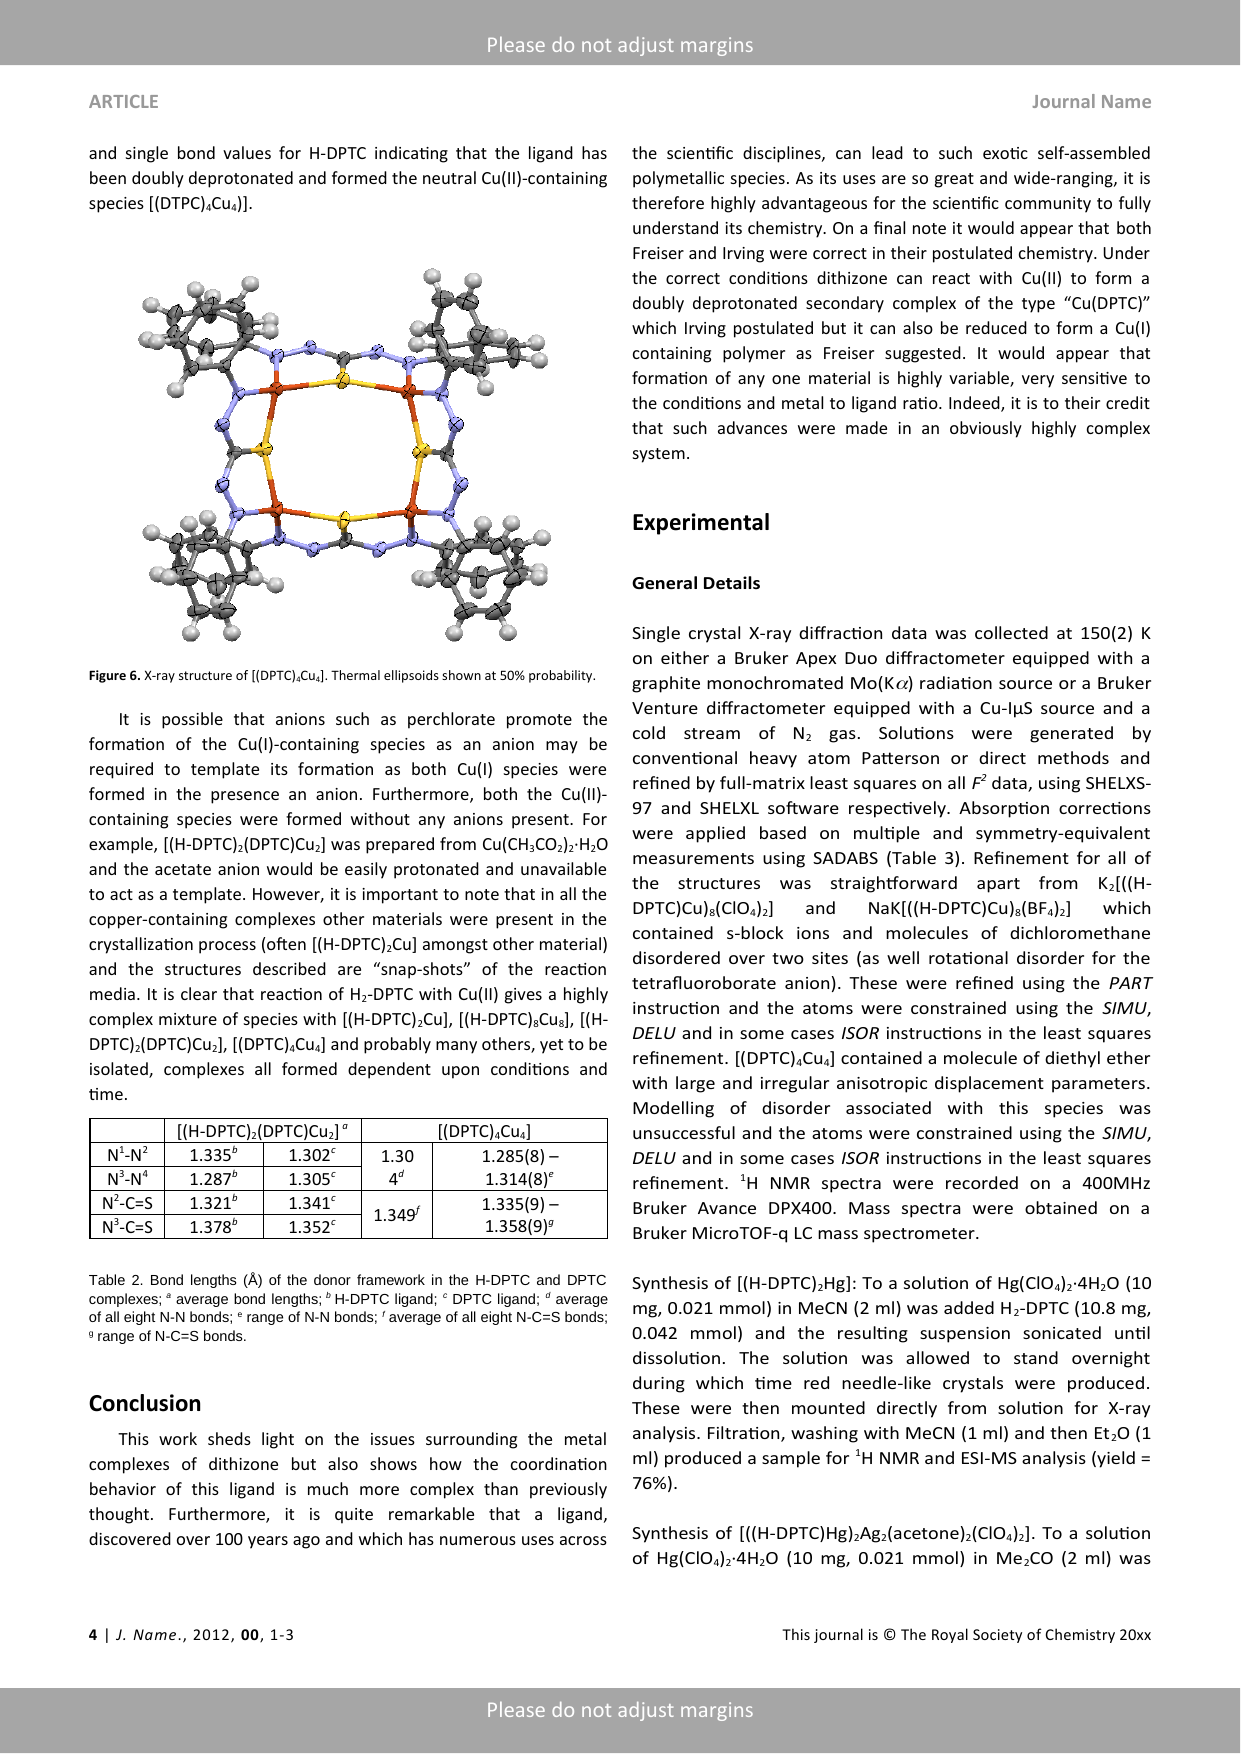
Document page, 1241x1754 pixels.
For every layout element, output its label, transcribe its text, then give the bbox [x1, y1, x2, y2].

text General Details [632, 569, 1152, 594]
table_cell 1.378b [165, 1215, 263, 1238]
table_cell 1.335b [165, 1143, 263, 1166]
table_cell 1.305c [264, 1167, 361, 1190]
table_cell N3-C=S [91, 1215, 164, 1238]
text Synthesis of [(H-DPTC)2Hg]: To a solution of Hg(ClO4)2·4H2O (10 mg, 0.021 mmol) in MeCN (2 ml) was added H2-DPTC (10.8 mg, 0.042 mmol) and the resulting suspension sonicated until dissolution. The solution was allowed to stand overnight during which time red needle-like crystals were produced. These were then mounted directly from solution for X-ray analysis. Filtration, washing with MeCN (1 ml) and then Et2O (1 ml) produced a sample for 1H NMR and ESI-MS analysis (yield = 76%). [632, 1269, 1152, 1494]
subtitle Experimental [632, 506, 1152, 536]
table_cell N3-N4 [91, 1167, 164, 1190]
text Table 2. Bond lengths (Å) of the donor framework in the H-DPTC and DPTC complexes; a average bond lengths; b H-DPTC ligand; c DPTC ligand; d average of all eight N-N bonds; e range of N-N bonds; f average of all eight N-C=S bonds; g range of N-C=S bonds. [89, 1270, 608, 1345]
text Single crystal X-ray diffraction data was collected at 150(2) K on either a Bruker Apex Duo diffractometer equipped with a graphite monochromated Mo(K) radiation source or a Bruker Venture diffractometer equipped with a Cu-IμS source and a cold stream of N2 gas. Solutions were generated by conventional heavy atom Patterson or direct methods and refined by full-matrix least squares on all F2 data, using SHELXS-97 and SHELXL software respectively. Absorption corrections were applied based on multiple and symmetry-equivalent measurements using SADABS (Table 3). Refinement for all of the structures was straightforward apart from K2[((H-DPTC)Cu)8(ClO4)2] and NaK[((H-DPTC)Cu)8(BF4)2] which contained s-block ions and molecules of dichloromethane disordered over two sites (as well rotational disorder for the tetrafluoroborate anion). These were refined using the PART instruction and the atoms were constrained using the SIMU, DELU and in some cases ISOR instructions in the least squares refinement. [(DPTC)4Cu4] contained a molecule of diethyl ether with large and irregular anisotropic displacement parameters. Modelling of disorder associated with this species was unsuccessful and the atoms were constrained using the SIMU, DELU and in some cases ISOR instructions in the least squares refinement. 1H NMR spectra were recorded on a 400MHz Bruker Avance DPX400. Mass spectra were obtained on a Bruker MicroTOF-q LC mass spectrometer. [632, 619, 1152, 1244]
table_cell 1.304d [362, 1143, 432, 1190]
table_header [(H-DPTC)2(DPTC)Cu2] a [165, 1119, 361, 1142]
text This work sheds light on the issues surrounding the metal complexes of dithizone but also shows how the coordination behavior of this ligand is much more complex than previously thought. Furthermore, it is quite remarkable that a ligand, discovered over 100 years ago and which has numerous uses across the scientific disciplines, can lead to such exotic self-assembled polymetallic species. As its uses are so great and wide-ranging, it is therefore highly advantageous for the scientific community to fully understand its chemistry. On a final note it would appear that both Freiser and Irving were correct in their postulated chemistry. Under the correct conditions dithizone can react with Cu(II) to form a doubly deprotonated secondary complex of the type “Cu(DPTC)” which Irving postulated but it can also be reduced to form a Cu(I) containing polymer as Freiser suggested. It would appear that formation of any one material is highly variable, very sensitive to the conditions and metal to ligand ratio. Indeed, it is to their credit that such advances were made in an obviously highly complex system. [632, 139, 1152, 464]
subtitle Conclusion [89, 1387, 608, 1417]
table_cell N2-C=S [91, 1191, 164, 1214]
table_cell 1.287b [165, 1167, 263, 1190]
table_cell 1.341c [264, 1191, 361, 1214]
table_header [(DPTC)4Cu4] [362, 1119, 607, 1142]
table_header [91, 1119, 164, 1142]
table_cell N1-N2 [91, 1143, 164, 1166]
table_cell 1.285(8) – 1.314(8)e [433, 1143, 607, 1190]
picture [129, 255, 568, 656]
table_cell 1.302c [264, 1143, 361, 1166]
table_cell 1.349f [362, 1191, 432, 1238]
table_cell 1.321b [165, 1191, 263, 1214]
text Figure 6. X-ray structure of [(DPTC)4Cu4]. Thermal ellipsoids shown at 50% probability. [89, 664, 608, 685]
table_cell 1.335(9) – 1.358(9)g [433, 1191, 607, 1238]
text It is possible that anions such as perchlorate promote the formation of the Cu(I)-containing species as an anion may be required to template its formation as both Cu(I) species were formed in the presence an anion. Furthermore, both the Cu(II)-containing species were formed without any anions present. For example, [(H-DPTC)2(DPTC)Cu2] was prepared from Cu(CH3CO2)2∙H2O and the acetate anion would be easily protonated and unavailable to act as a template. However, it is important to note that in all the copper-containing complexes other materials were present in the crystallization process (often [(H-DPTC)2Cu] amongst other material) and the structures described are “snap-shots” of the reaction media. It is clear that reaction of H2-DPTC with Cu(II) gives a highly complex mixture of species with [(H-DPTC)2Cu], [(H-DPTC)8Cu8], [(H-DPTC)2(DPTC)Cu2], [(DPTC)4Cu4] and probably many others, yet to be isolated, complexes all formed dependent upon conditions and time. [89, 706, 608, 1106]
table_cell 1.352c [264, 1215, 361, 1238]
